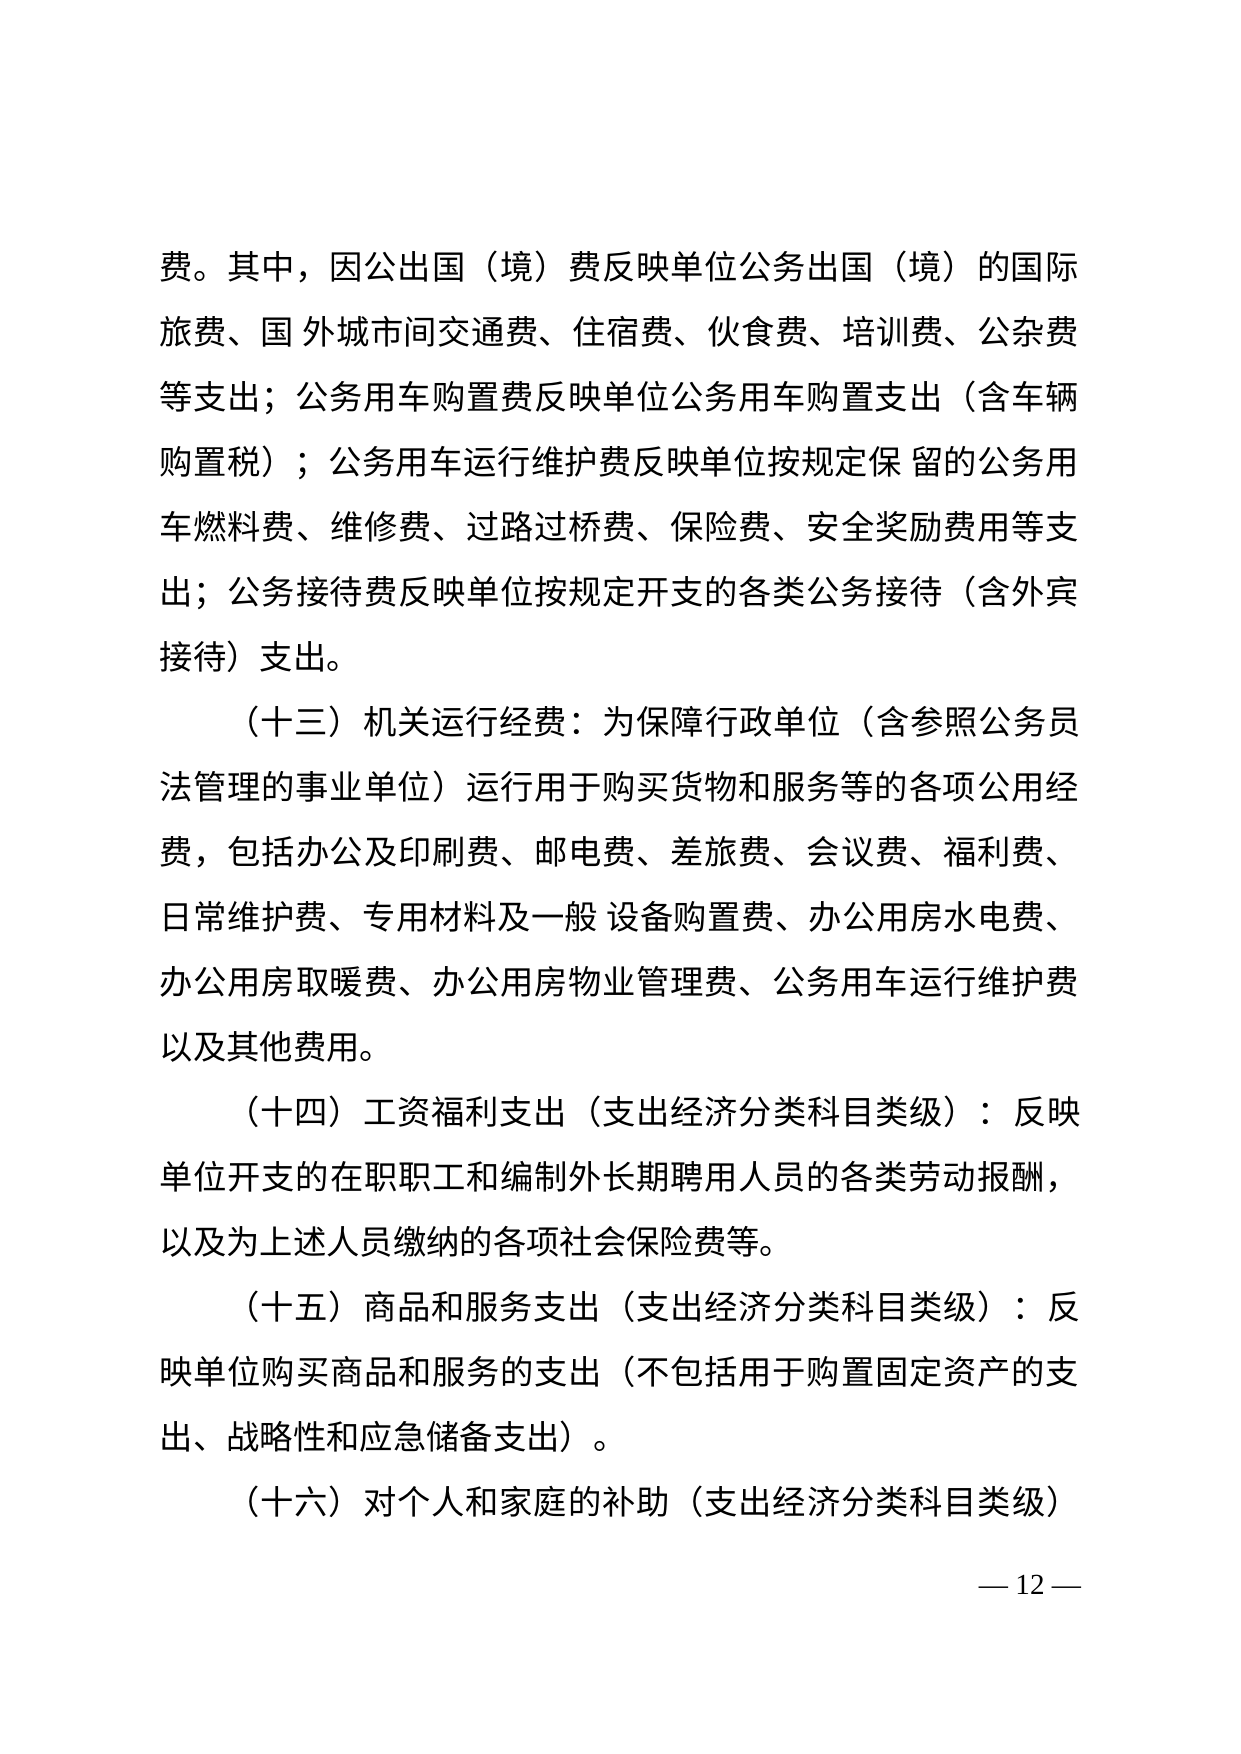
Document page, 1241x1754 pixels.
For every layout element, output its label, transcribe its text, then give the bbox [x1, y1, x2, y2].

text （十四）工资福利支出（支出经济分类科目类级）：反映单位开支的在职职工和编制外长期聘用人员的各类劳动报酬，以及为上述人员缴纳的各项社会保险费等。 [159, 1078, 1081, 1273]
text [159, 233, 1081, 688]
text （十五）商品和服务支出（支出经济分类科目类级）：反映单位购买商品和服务的支出（不包括用于购置固定资产的支出、战略性和应急储备支出）。 [159, 1273, 1081, 1468]
text （十三）机关运行经费：为保障行政单位（含参照公务员法管理的事业单位）运行用于购买货物和服务等的各项公用经费，包括办公及印刷费、邮电费、差旅费、会议费、福利费、日常维护费、专用材料及一般 设备购置费、办公用房水电费、办公用房取暖费、办公用房物业管理费、公务用车运行维护费以及其他费用。 [159, 688, 1081, 1078]
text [159, 1468, 1081, 1533]
